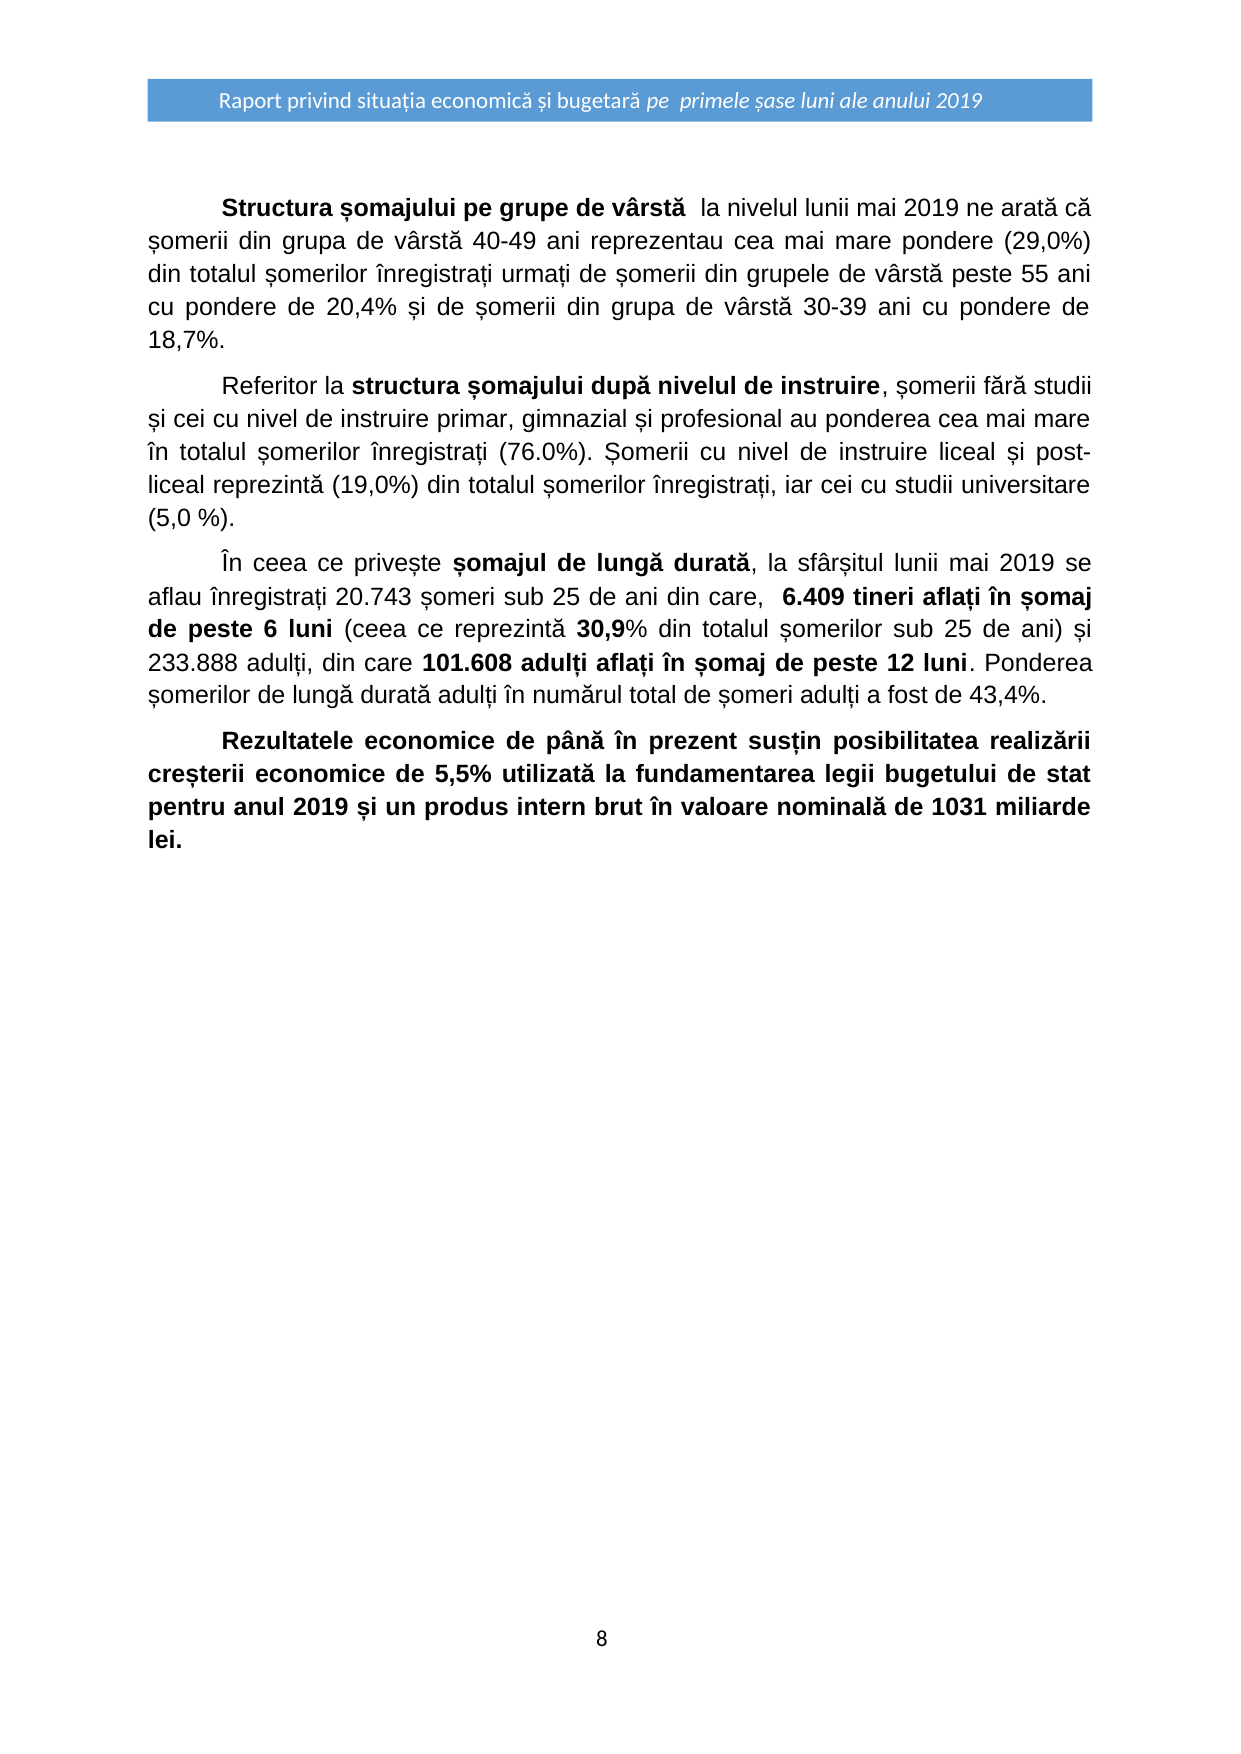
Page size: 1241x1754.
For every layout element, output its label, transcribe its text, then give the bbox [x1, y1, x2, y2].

text Rezultatele economice de până în prezent susțin posibilitatea realizării creșterii economice de 5,5% utilizată la fundamentarea legii bugetului de stat pentru anul 2019 și un produs intern brut în valoare nominală de 1031 miliarde lei. [148, 726, 1092, 854]
text Structura șomajului pe grupe de vârstă la nivelul lunii mai 2019 ne arată că șomerii din grupa de vârstă 40-49 ani reprezentau cea mai mare pondere (29,0%) din totalul șomerilor înregistrați urmați de șomerii din grupele de vârstă peste 55 ani cu pondere de 20,4% și de șomerii din grupa de vârstă 30-39 ani cu pondere de 18,7%. [148, 193, 1092, 354]
text În ceea ce privește șomajul de lungă durată, la sfârșitul lunii mai 2019 se aflau înregistrați 20.743 șomeri sub 25 de ani din care, 6.409 tineri aflați în șomaj de peste 6 luni (ceea ce reprezintă 30,9% din totalul șomerilor sub 25 de ani) și 233.888 adulți, din care 101.608 adulți aflați în șomaj de peste 12 luni. Ponderea șomerilor de lungă durată adulți în numărul total de șomeri adulți a fost de 43,4%. [148, 548, 1092, 709]
text Referitor la structura șomajului după nivelul de instruire, șomerii fără studii și cei cu nivel de instruire primar, gimnazial și profesional au ponderea cea mai mare în totalul șomerilor înregistrați (76.0%). Șomerii cu nivel de instruire liceal și post-liceal reprezintă (19,0%) din totalul șomerilor înregistrați, iar cei cu studii universitare (5,0 %). [148, 371, 1092, 532]
